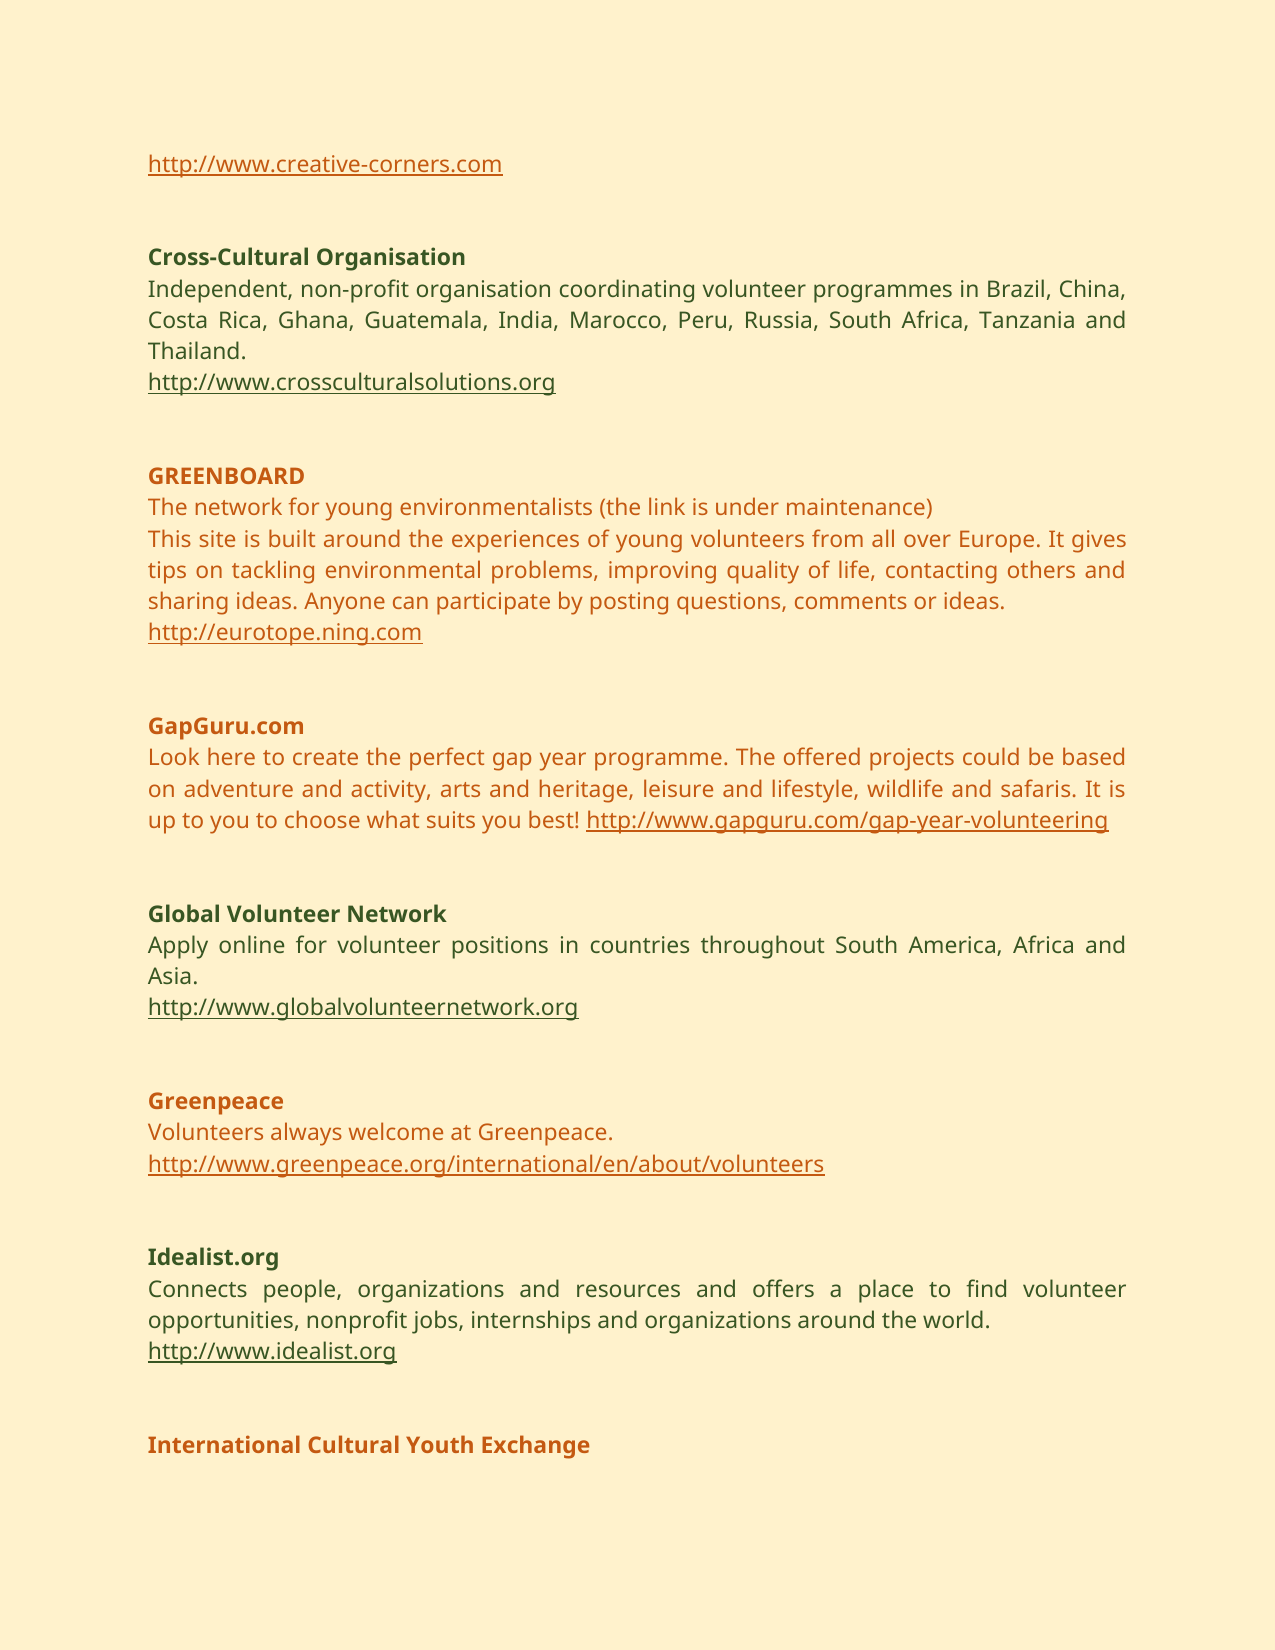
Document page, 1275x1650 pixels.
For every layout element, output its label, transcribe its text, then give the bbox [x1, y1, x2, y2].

text Look here to create the perfect gap year programme. The offered projects could be based on adventure and activity, arts and heritage, leisure and lifestyle, wildlife and safaris. It is up to you to choose what suits you best! http://www.gapguru.com/gap-year-volunteering [148, 741, 1127, 835]
text GapGuru.com [148, 710, 1127, 741]
text http://www.creative-corners.com [148, 148, 1127, 179]
text International Cultural Youth Exchange [148, 1429, 1127, 1460]
text This site is built around the experiences of young volunteers from all over Europe. It gives tips on tackling environmental problems, improving quality of life, contacting others and sharing ideas. Anyone can participate by posting questions, comments or ideas. [148, 523, 1127, 616]
text Cross-Cultural Organisation [148, 241, 1127, 273]
text Independent, non-profit organisation coordinating volunteer programmes in Brazil, China, Costa Rica, Ghana, Guatemala, India, Marocco, Peru, Russia, South Africa, Tanzania and Thailand. [148, 273, 1127, 366]
text Connects people, organizations and resources and offers a place to find volunteer opportunities, nonprofit jobs, internships and organizations around the world. [148, 1273, 1127, 1335]
text Volunteers always welcome at Greenpeace. [148, 1116, 1127, 1148]
text Apply online for volunteer positions in countries throughout South America, Africa and Asia. [148, 929, 1127, 991]
text http://www.globalvolunteernetwork.org [148, 991, 1127, 1023]
text http://www.crossculturalsolutions.org [148, 366, 1127, 398]
text Global Volunteer Network [148, 898, 1127, 929]
text http://eurotope.ning.com [148, 616, 1127, 648]
text http://www.greenpeace.org/international/en/about/volunteers [148, 1148, 1127, 1179]
text Idealist.org [148, 1241, 1127, 1273]
text The network for young environmentalists (the link is under maintenance) [148, 491, 1127, 523]
text http://www.idealist.org [148, 1335, 1127, 1366]
text GREENBOARD [148, 460, 1127, 491]
text Greenpeace [148, 1085, 1127, 1116]
